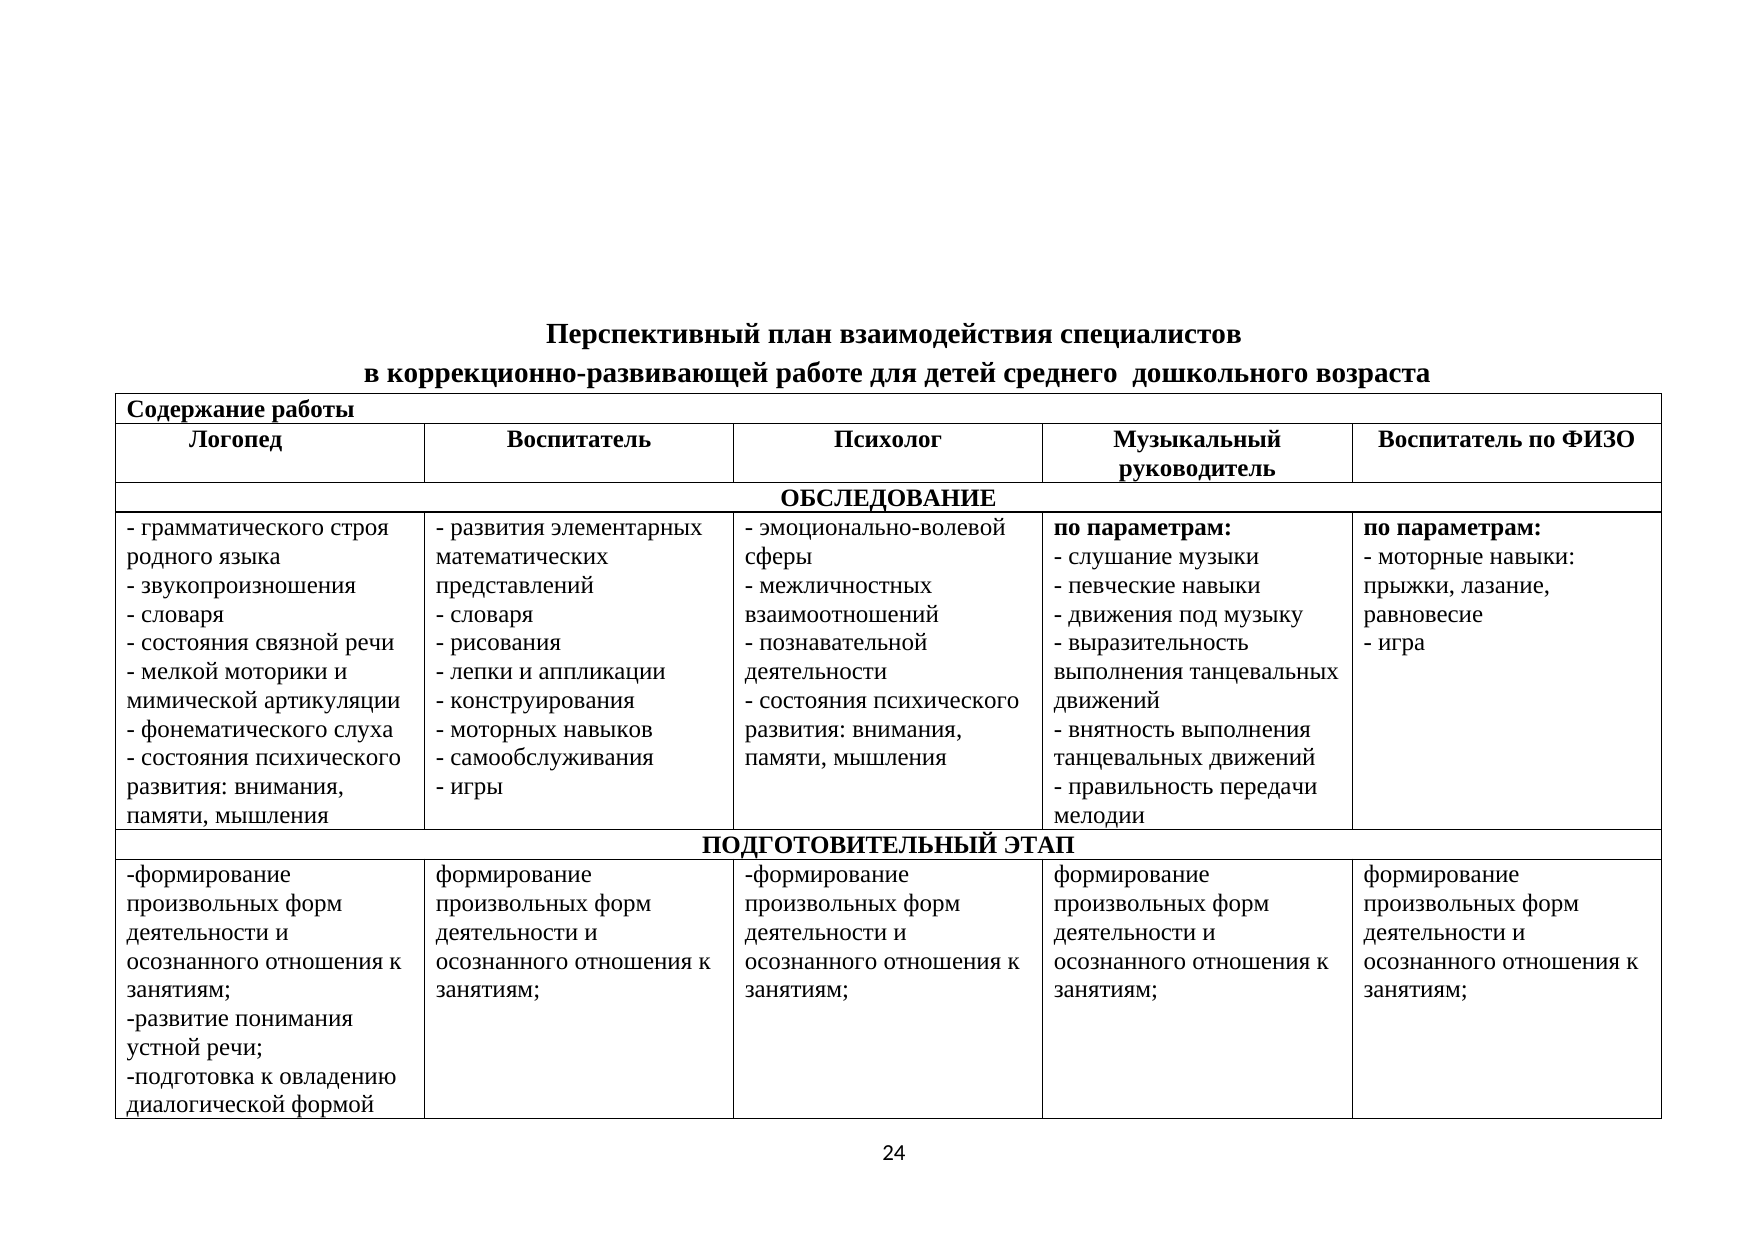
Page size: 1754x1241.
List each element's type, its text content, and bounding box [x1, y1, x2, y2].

table_cell - эмоционально-волевой сферы - межличностных взаимоотношений - познавательной деятельности - состояния психического развития: внимания, памяти, мышления [734, 513, 1042, 829]
table_cell - развития элементарных математических представлений - словаря - рисования - лепки и аппликации - конструирования - моторных навыков - самообслуживания - игры [425, 513, 733, 829]
table_cell ОБСЛЕДОВАНИЕ [116, 483, 1661, 511]
table_cell по параметрам: - моторные навыки: прыжки, лазание, равновесие - игра [1353, 513, 1661, 829]
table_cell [1353, 860, 1661, 1118]
table_cell Воспитатель по ФИЗО [1353, 424, 1661, 482]
text в коррекционно-развивающей работе для детей среднего дошкольного возраста [137, 355, 1650, 388]
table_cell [1043, 860, 1352, 1118]
table_cell по параметрам: - слушание музыки - певческие навыки - движения под музыку - выразительность выполнения танцевальных движений - внятность выполнения танцевальных движений - правильность передачи мелодии [1043, 513, 1352, 829]
text Перспективный план взаимодействия специалистов [137, 316, 1650, 350]
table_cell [116, 860, 424, 1118]
table_cell ПОДГОТОВИТЕЛЬНЫЙ ЭТАП [116, 830, 1661, 858]
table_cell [734, 860, 1042, 1118]
table_cell Музыкальный руководитель [1043, 424, 1352, 482]
table_header Содержание работы [116, 394, 1661, 423]
table_cell Логопед [116, 424, 424, 482]
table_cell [425, 860, 733, 1118]
table_cell Воспитатель [425, 424, 733, 482]
table_cell - грамматического строя родного языка - звукопроизношения - словаря - состояния связной речи - мелкой моторики и мимической артикуляции - фонематического слуха - состояния психического развития: внимания, памяти, мышления [116, 513, 424, 829]
table_cell Психолог [734, 424, 1042, 482]
